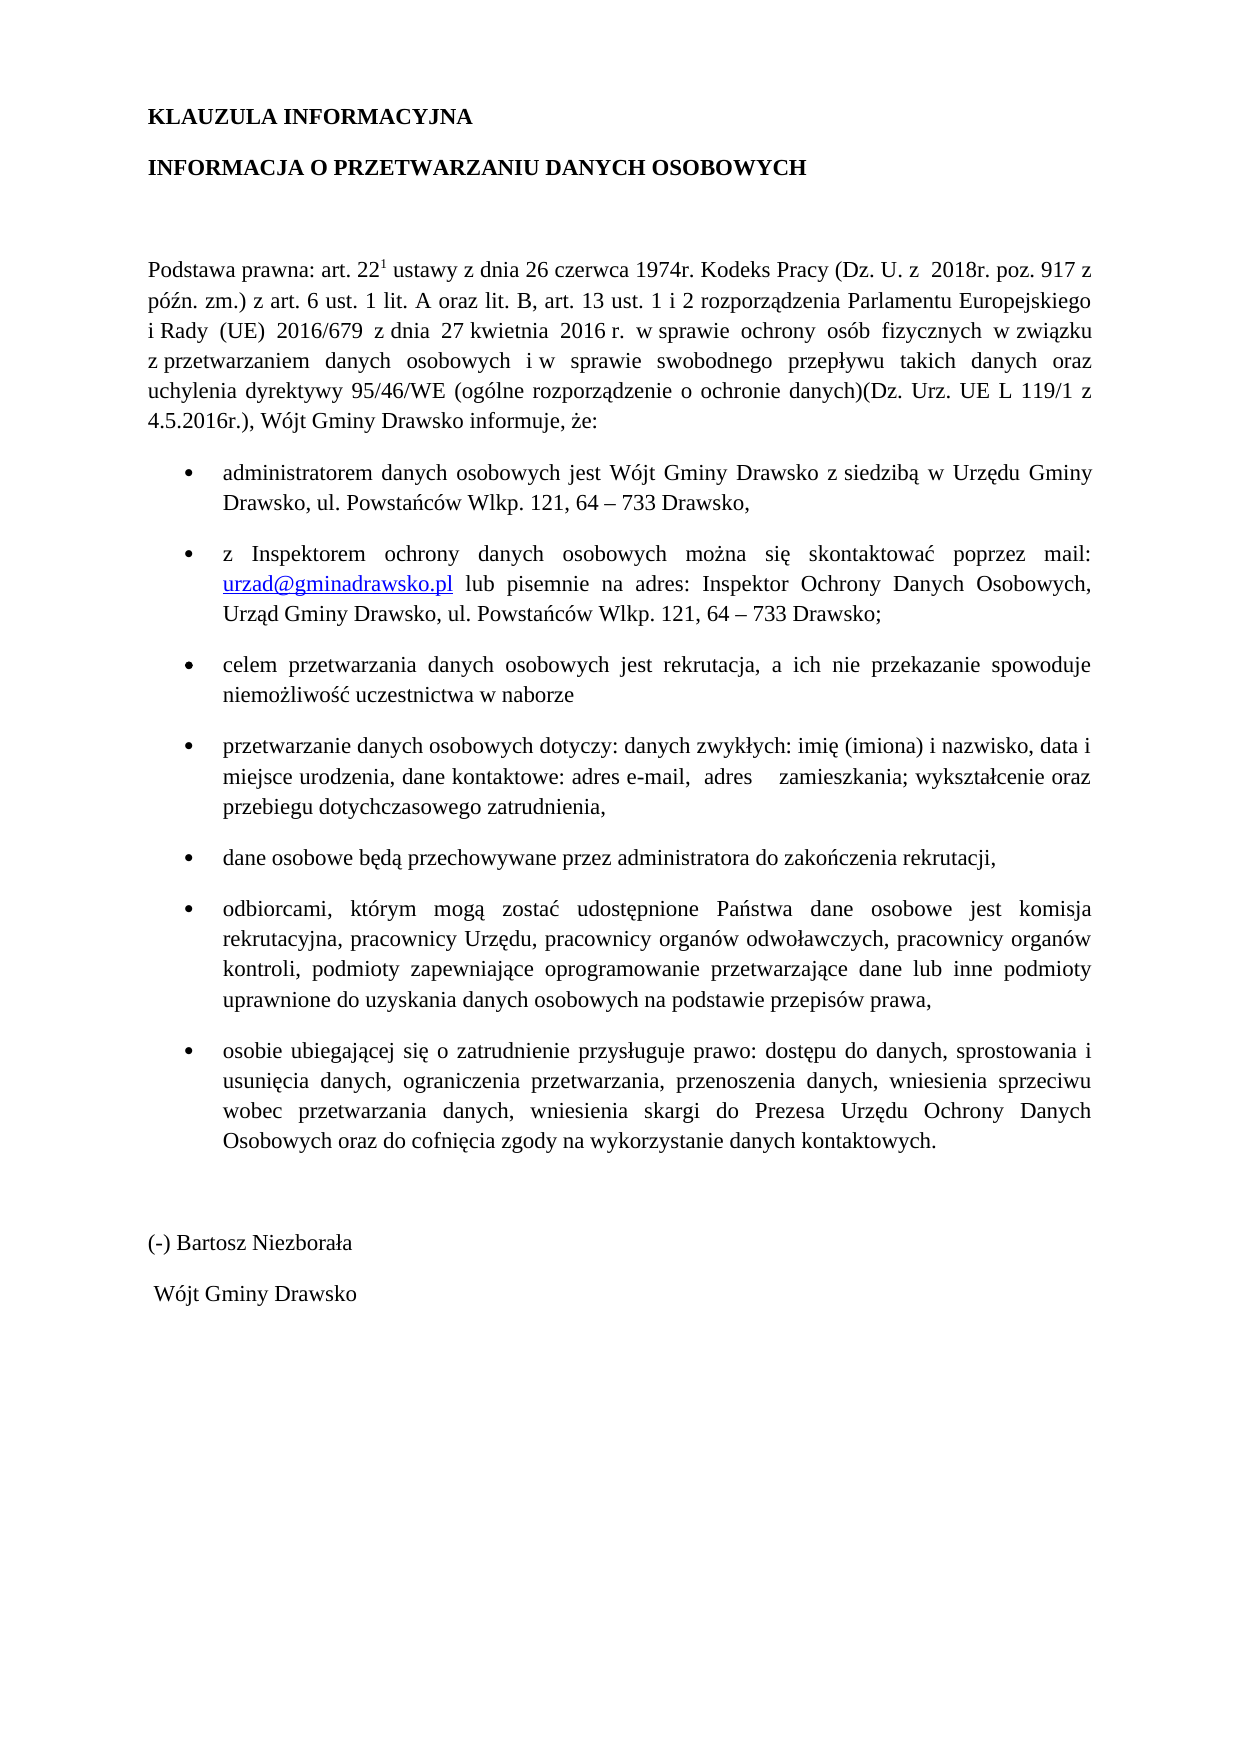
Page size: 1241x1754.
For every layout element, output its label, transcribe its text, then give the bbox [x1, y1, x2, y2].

text Wójt Gminy Drawsko [148, 1281, 1093, 1307]
text (-) Bartosz Niezborała [148, 1229, 1093, 1256]
text Podstawa prawna: art. 221 ustawy z dnia 26 czerwca 1974r. Kodeks Pracy (Dz. U. z 2018r. poz. 917 z późn. zm.) z art. 6 ust. 1 lit. A oraz lit. B, art. 13 ust. 1 i 2 rozporządzenia Parlamentu Europejskiego i Rady (UE) 2016/679 z dnia 27 kwietnia 2016 r. w sprawie ochrony osób fizycznych w związku z przetwarzaniem danych osobowych i w sprawie swobodnego przepływu takich danych oraz uchylenia dyrektywy 95/46/WE (ogólne rozporządzenie o ochronie danych)(Dz. Urz. UE L 119/1 z 4.5.2016r.), Wójt Gminy Drawsko informuje, że: [148, 257, 1093, 434]
list celem przetwarzania danych osobowych jest rekrutacja, a ich nie przekazanie spowoduje niemożliwość uczestnictwa w naborze [185, 651, 1093, 708]
text KLAUZULA INFORMACYJNA [148, 103, 1093, 130]
text INFORMACJA O PRZETWARZANIU DANYCH OSOBOWYCH [148, 154, 1093, 181]
list osobie ubiegającej się o zatrudnienie przysługuje prawo: dostępu do danych, sprostowania i usunięcia danych, ograniczenia przetwarzania, przenoszenia danych, wniesienia sprzeciwu wobec przetwarzania danych, wniesienia skargi do Prezesa Urzędu Ochrony Danych Osobowych oraz do cofnięcia zgody na wykorzystanie danych kontaktowych. [185, 1037, 1093, 1154]
list administratorem danych osobowych jest Wójt Gminy Drawsko z siedzibą w Urzędu Gminy Drawsko, ul. Powstańców Wlkp. 121, 64 – 733 Drawsko, [185, 459, 1093, 515]
list przetwarzanie danych osobowych dotyczy: danych zwykłych: imię (imiona) i nazwisko, data i miejsce urodzenia, dane kontaktowe: adres e-mail, adres zamieszkania; wykształcenie oraz przebiegu dotychczasowego zatrudnienia, [185, 733, 1093, 819]
list odbiorcami, którym mogą zostać udostępnione Państwa dane osobowe jest komisja rekrutacyjna, pracownicy Urzędu, pracownicy organów odwoławczych, pracownicy organów kontroli, podmioty zapewniające oprogramowanie przetwarzające dane lub inne podmioty uprawnione do uzyskania danych osobowych na podstawie przepisów prawa, [185, 895, 1093, 1012]
list dane osobowe będą przechowywane przez administratora do zakończenia rekrutacji, [185, 844, 1093, 870]
list z Inspektorem ochrony danych osobowych można się skontaktować poprzez mail: urzad@gminadrawsko.pl lub pisemnie na adres: Inspektor Ochrony Danych Osobowych, Urząd Gminy Drawsko, ul. Powstańców Wlkp. 121, 64 – 733 Drawsko; [185, 540, 1093, 627]
